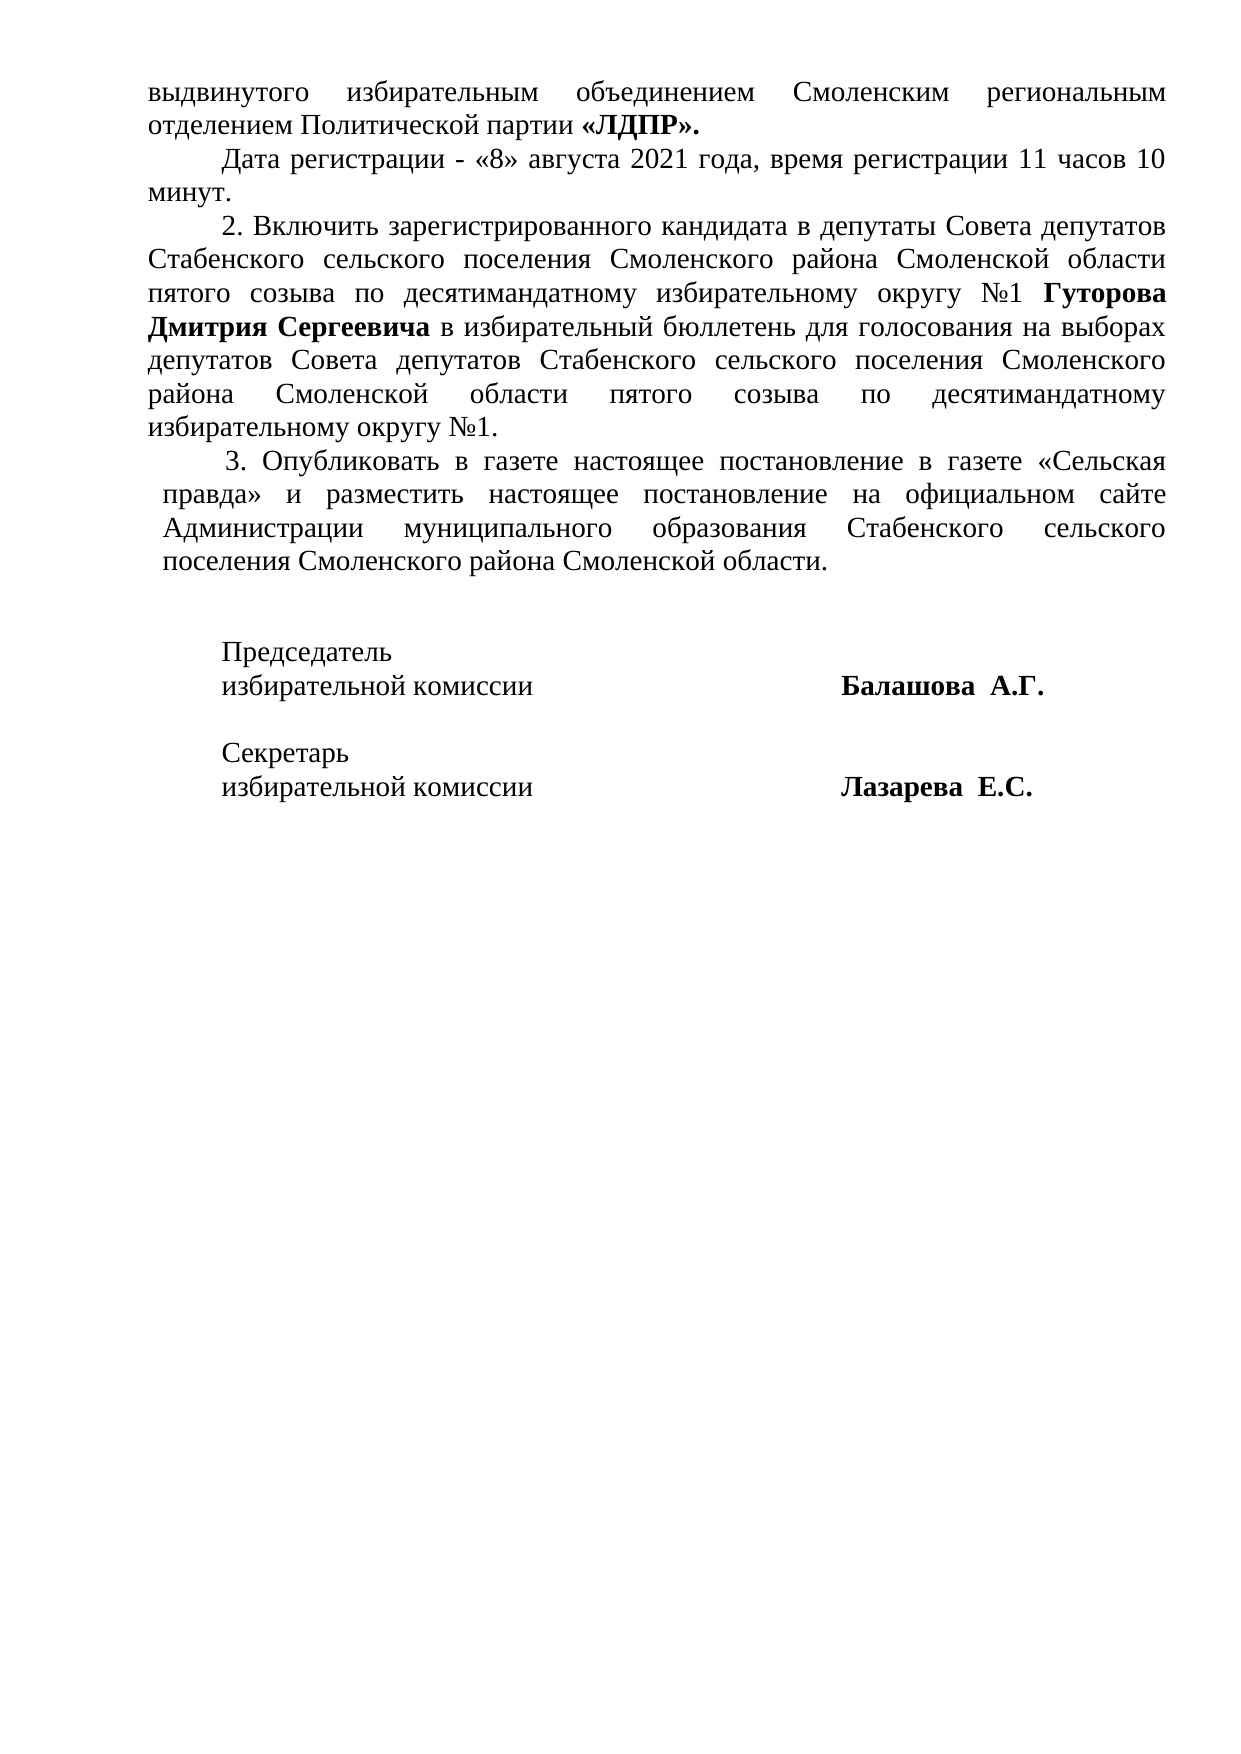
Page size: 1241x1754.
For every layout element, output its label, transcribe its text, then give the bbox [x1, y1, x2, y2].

text избирательной комиссии Лазарева Е.С. [148, 769, 1167, 802]
text Секретарь [148, 735, 1167, 769]
text избирательной комиссии Балашова А.Г. [148, 668, 1167, 702]
text 3. Опубликовать в газете настоящее постановление в газете «Сельская правда» и разместить настоящее постановление на официальном сайте Администрации муниципального образования Стабенского сельского поселения Смоленского района Смоленской области. [162, 443, 1167, 577]
text Дата регистрации - «8» августа 2021 года, время регистрации 11 часов 10 минут. [148, 141, 1167, 208]
text Председатель [148, 634, 1167, 668]
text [148, 74, 1167, 141]
text 2. Включить зарегистрированного кандидата в депутаты Совета депутатов Стабенского сельского поселения Смоленского района Смоленской области пятого созыва по десятимандатному избирательному округу №1 Гуторова Дмитрия Сергеевича в избирательный бюллетень для голосования на выборах депутатов Совета депутатов Стабенского сельского поселения Смоленского района Смоленской области пятого созыва по десятимандатному избирательному округу №1. [148, 208, 1167, 443]
